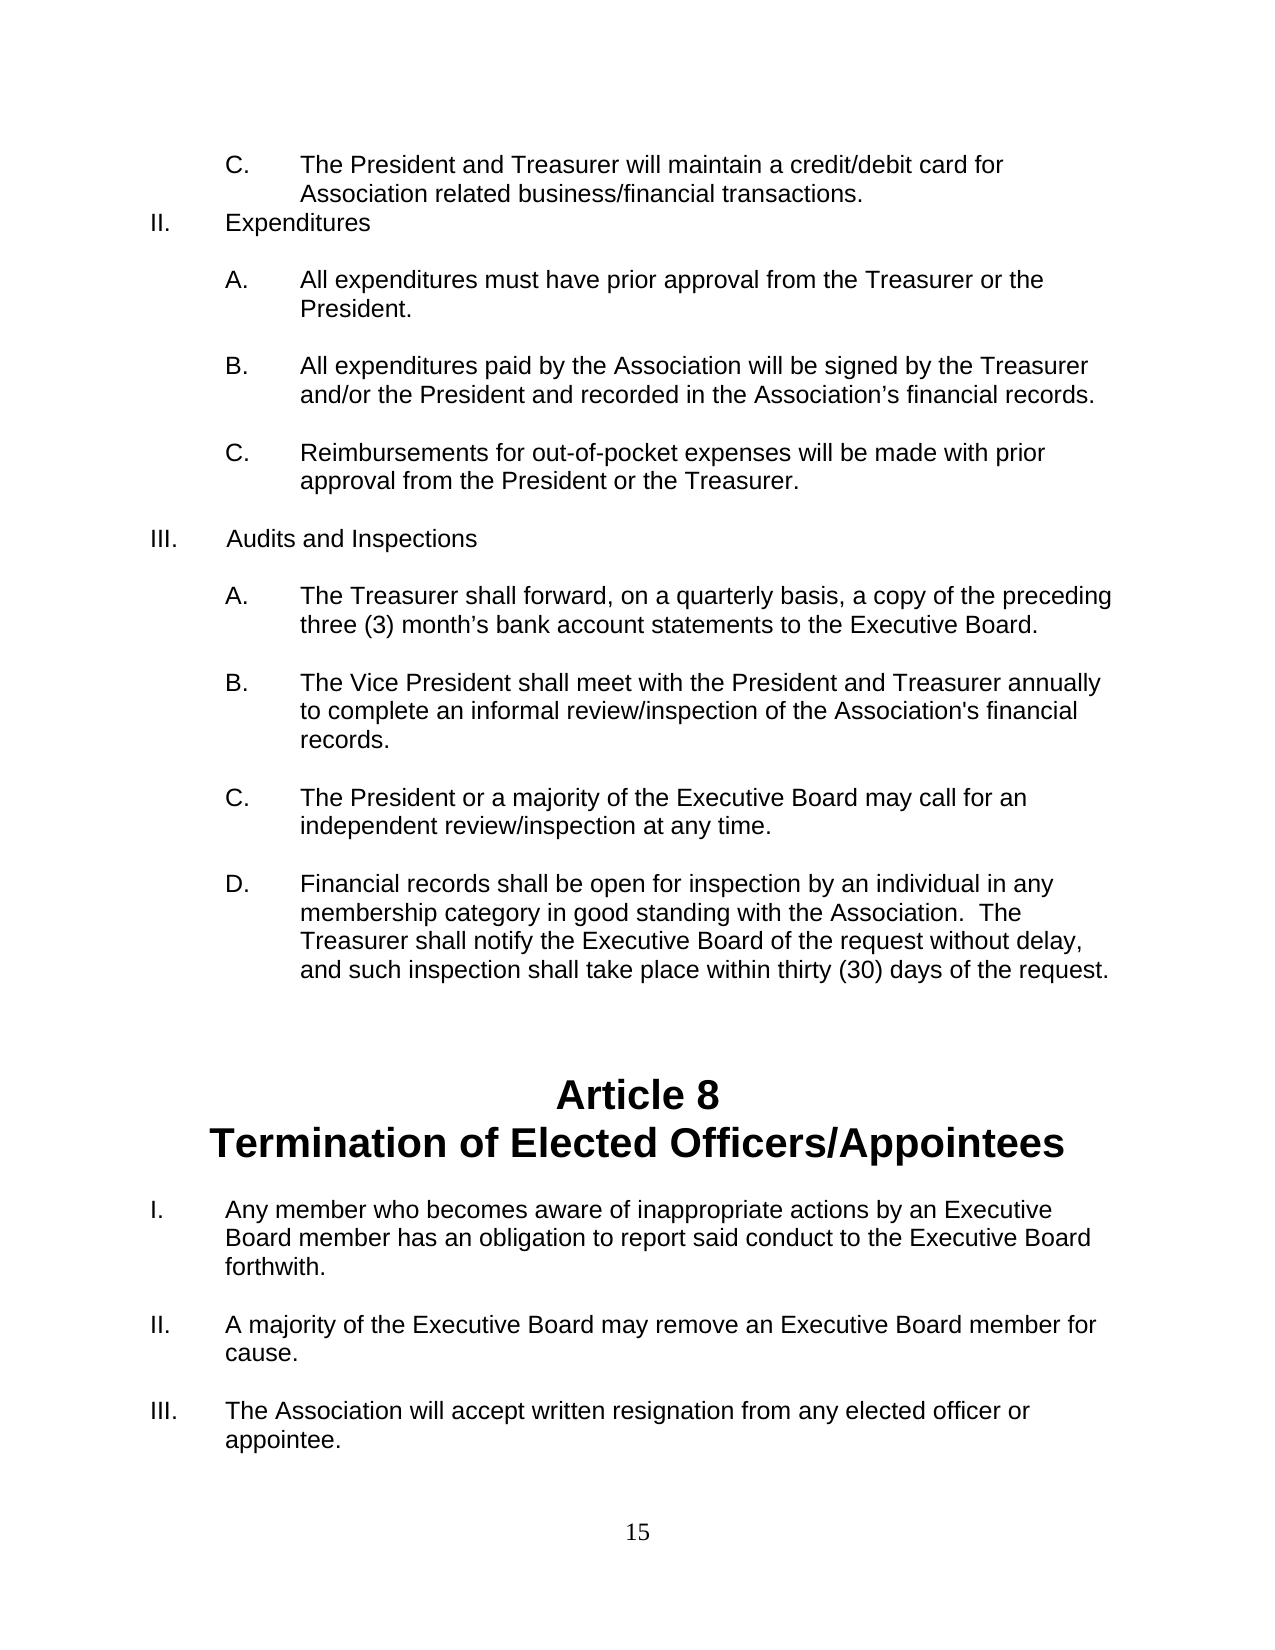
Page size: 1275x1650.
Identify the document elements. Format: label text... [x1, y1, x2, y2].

list The Treasurer shall forward, on a quarterly basis, a copy of the preceding three (3) month’s bank account statements to the Executive Board. [225, 581, 1125, 639]
list The President and Treasurer will maintain a credit/debit card for Association related business/financial transactions. [225, 150, 1125, 207]
text B. All expenditures paid by the Association will be signed by the Treasurer and/or the President and recorded in the Association’s financial records. [225, 351, 1125, 409]
text C. Reimbursements for out-of-pocket expenses will be made with prior approval from the President or the Treasurer. [225, 437, 1125, 495]
text III. The Association will accept written resignation from any elected officer or appointee. [150, 1396, 1125, 1453]
text A. All expenditures must have prior approval from the Treasurer or the President. [225, 265, 1125, 322]
list Any member who becomes aware of inappropriate actions by an Executive Board member has an obligation to report said conduct to the Executive Board forthwith. [150, 1194, 1125, 1281]
list The President or a majority of the Executive Board may call for an independent review/inspection at any time. [225, 782, 1125, 840]
text D. Financial records shall be open for inspection by an individual in any membership category in good standing with the Association. The Treasurer shall notify the Executive Board of the request without delay, and such inspection shall take place within thirty (30) days of the request. [225, 869, 1125, 984]
text Article 8 [150, 1070, 1125, 1118]
text III. Audits and Inspections [150, 524, 1125, 552]
list A majority of the Executive Board may remove an Executive Board member for cause. [150, 1309, 1125, 1367]
text II. Expenditures [150, 207, 1125, 236]
text Termination of Elected Officers/Appointees [150, 1118, 1125, 1166]
list The Vice President shall meet with the President and Treasurer annually to complete an informal review/inspection of the Association's financial records. [225, 667, 1125, 754]
